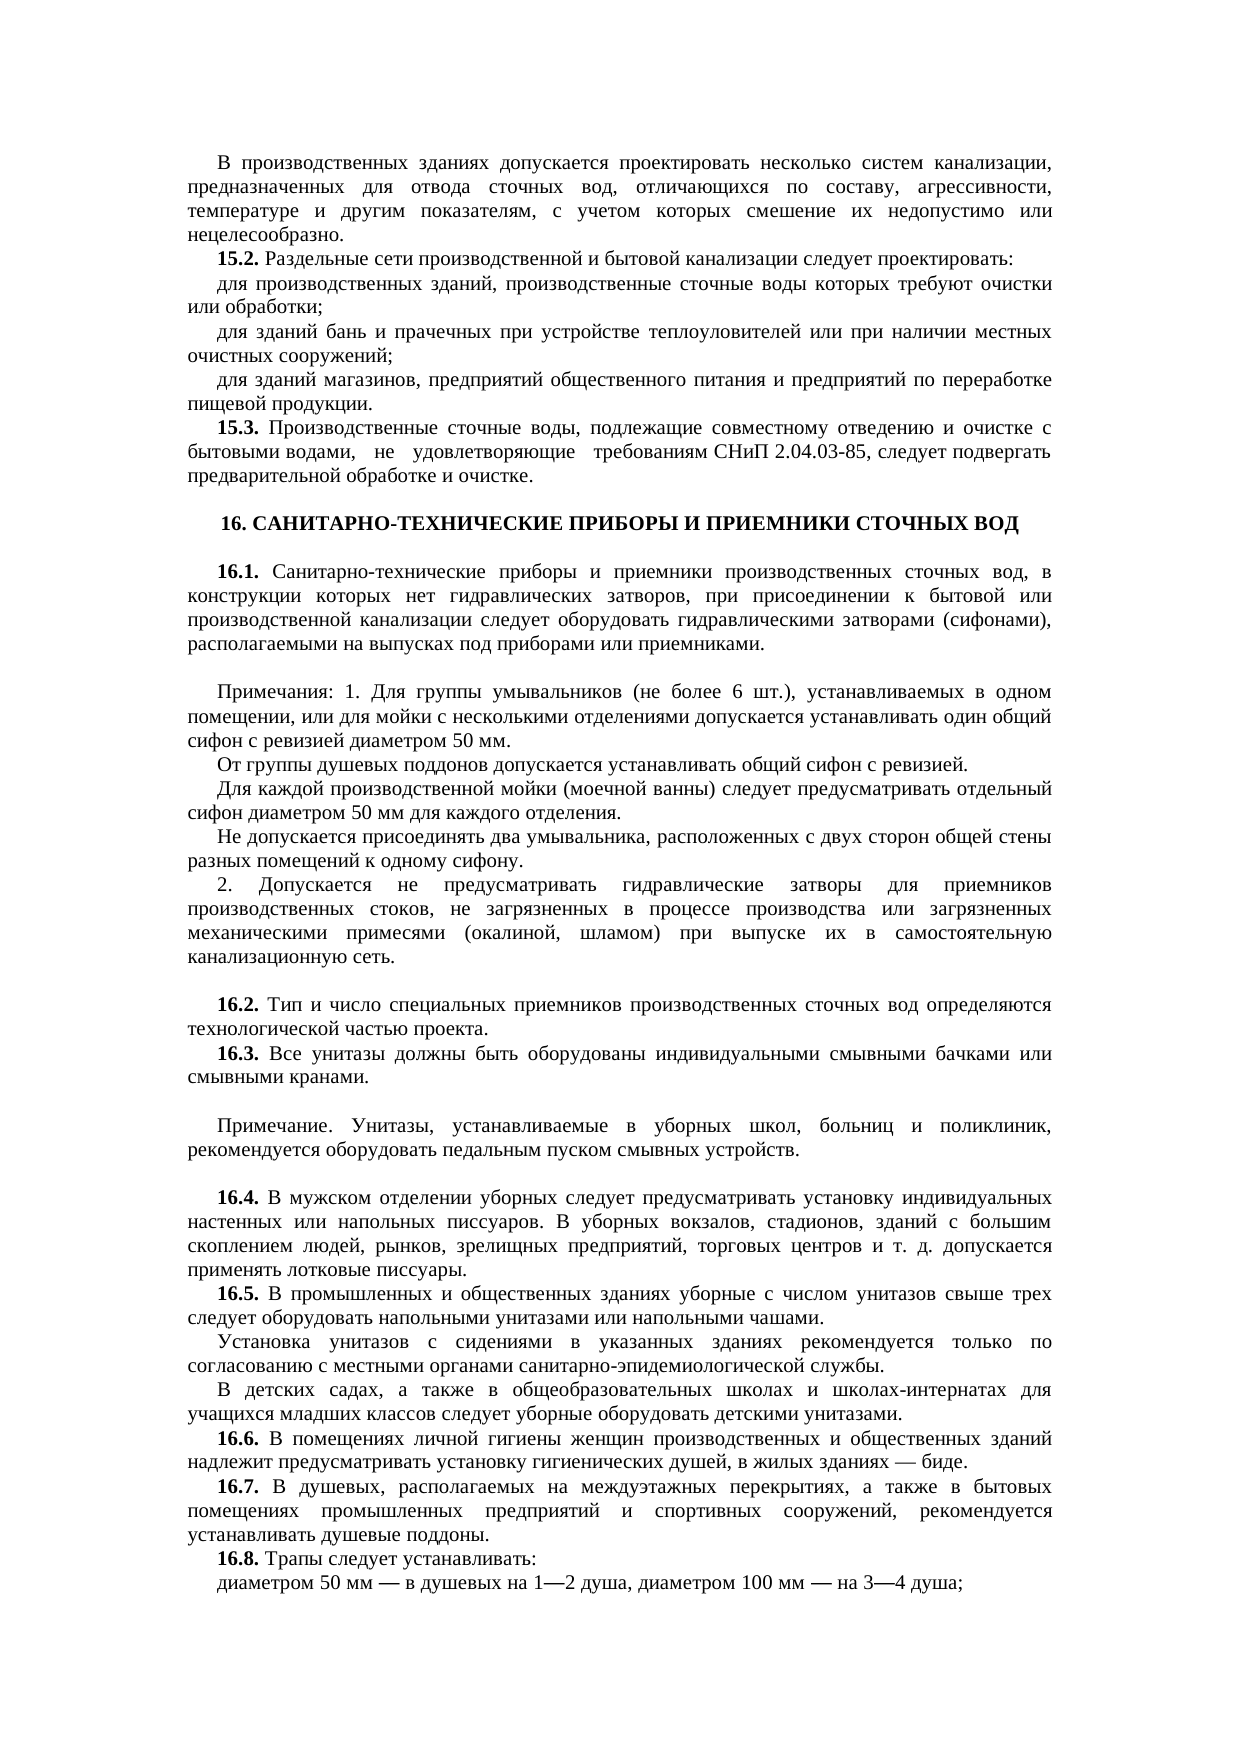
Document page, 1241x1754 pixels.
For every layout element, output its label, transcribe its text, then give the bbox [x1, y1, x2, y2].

text 2. Допускается не предусматривать гидравлические затворы для приемников производственных стоков, не загрязненных в процессе производства или загрязненных механическими примесями (окалиной, шламом) при выпуске их в самостоятельную канализационную сеть. [187, 872, 1053, 968]
text 16.8. Трапы следует устанавливать: [187, 1546, 1053, 1570]
text для зданий магазинов, предприятий общественного питания и предприятий по переработке пищевой продукции. [187, 367, 1053, 415]
text Установка унитазов с сидениями в указанных зданиях рекомендуется только по согласованию с местными органами санитарно-эпидемиологической службы. [187, 1329, 1053, 1377]
text 16. САНИТАРНО-ТЕХНИЧЕСКИЕ ПРИБОРЫ И ПРИЕМНИКИ СТОЧНЫХ ВОД [187, 511, 1053, 535]
text В производственных зданиях допускается проектировать несколько систем канализации, предназначенных для отвода сточных вод, отличающихся по составу, агрессивности, температуре и другим показателям, с учетом которых смешение их недопустимо или нецелесообразно. [187, 150, 1053, 246]
text 16.3. Все унитазы должны быть оборудованы индивидуальными смывными бачками или смывными кранами. [187, 1040, 1053, 1088]
text 16.5. В промышленных и общественных зданиях уборные с числом унитазов свыше трех следует оборудовать напольными унитазами или напольными чашами. [187, 1281, 1053, 1329]
text для производственных зданий, производственные сточные воды которых требуют очистки или обработки; [187, 270, 1053, 318]
text Примечание. Унитазы, устанавливаемые в уборных школ, больниц и поликлиник, рекомендуется оборудовать педальным пуском смывных устройств. [187, 1112, 1053, 1161]
text 15.3. Производственные сточные воды, подлежащие совместному отведению и очистке с бытовыми водами, не удовлетворяющие требованиям СНиП 2.04.03-85, следует подвергать предварительной обработке и очистке. [187, 415, 1053, 487]
text Не допускается присоединять два умывальника, расположенных с двух сторон общей стены разных помещений к одному сифону. [187, 824, 1053, 872]
text От группы душевых поддонов допускается устанавливать общий сифон с ревизией. [187, 752, 1053, 776]
text 16.1. Санитарно-технические приборы и приемники производственных сточных вод, в конструкции которых нет гидравлических затворов, при присоединении к бытовой или производственной канализации следует оборудовать гидравлическими затворами (сифонами), располагаемыми на выпусках под приборами или приемниками. [187, 559, 1053, 655]
text Примечания: 1. Для группы умывальников (не более 6 шт.), устанавливаемых в одном помещении, или для мойки с несколькими отделениями допускается устанавливать один общий сифон с ревизией диаметром 50 мм. [187, 679, 1053, 752]
text Для каждой производственной мойки (моечной ванны) следует предусматривать отдельный сифон диаметром 50 мм для каждого отделения. [187, 776, 1053, 824]
text 16.7. В душевых, располагаемых на междуэтажных перекрытиях, а также в бытовых помещениях промышленных предприятий и спортивных сооружений, рекомендуется устанавливать душевые поддоны. [187, 1473, 1053, 1546]
text диаметром 50 мм в душевых на 12 душа, диаметром 100 мм на 34 душа; [187, 1570, 1053, 1594]
text 15.2. Раздельные сети производственной и бытовой канализации следует проектировать: [187, 246, 1053, 270]
text для зданий бань и прачечных при устройстве теплоуловителей или при наличии местных очистных сооружений; [187, 318, 1053, 367]
text В детских садах, а также в общеобразовательных школах и школах-интернатах для учащихся младших классов следует уборные оборудовать детскими унитазами. [187, 1377, 1053, 1425]
text 16.4. В мужском отделении уборных следует предусматривать установку индивидуальных настенных или напольных писсуаров. В уборных вокзалов, стадионов, зданий с большим скоплением людей, рынков, зрелищных предприятий, торговых центров и т. д. допускается применять лотковые писсуары. [187, 1185, 1053, 1281]
text 16.6. В помещениях личной гигиены женщин производственных и общественных зданий надлежит предусматривать установку гигиенических душей, в жилых зданиях — биде. [187, 1425, 1053, 1473]
text 16.2. Тип и число специальных приемников производственных сточных вод определяются технологической частью проекта. [187, 992, 1053, 1040]
